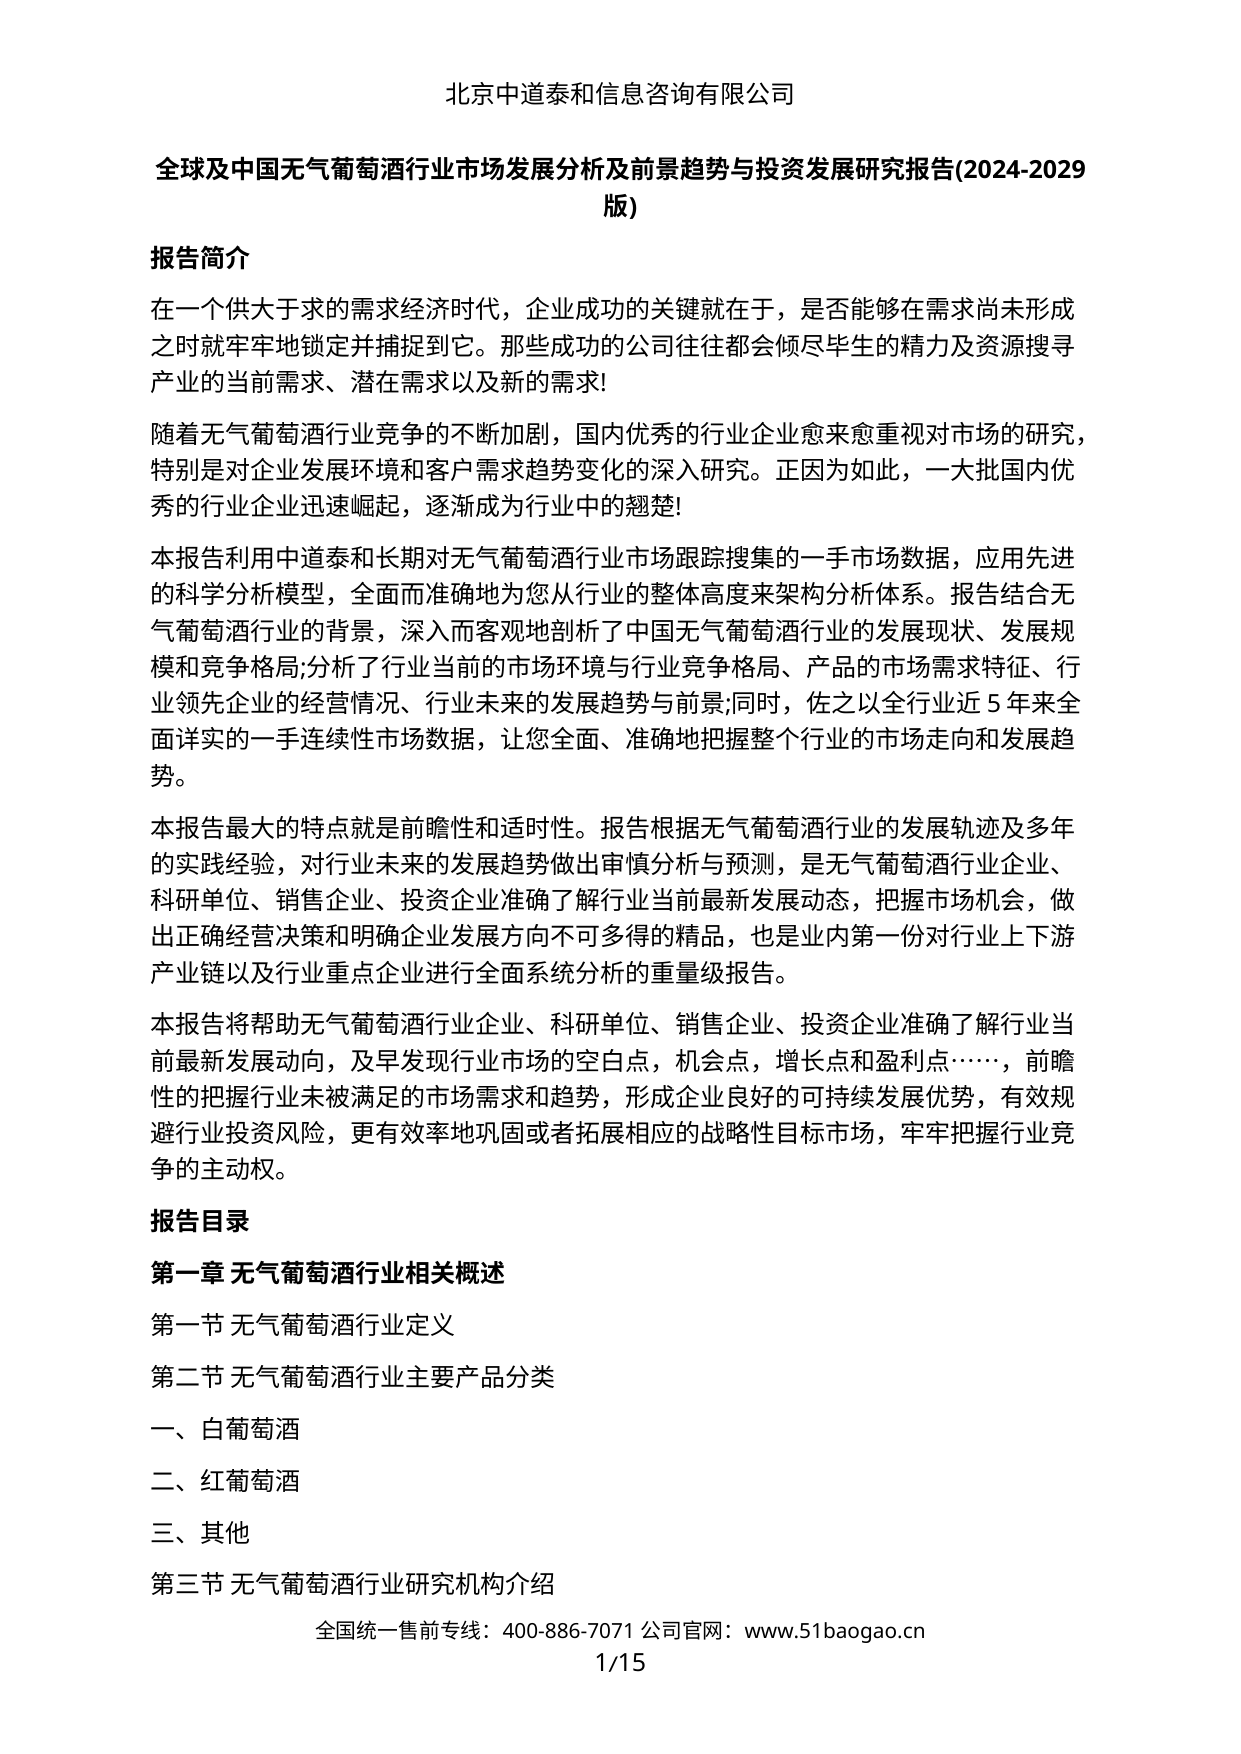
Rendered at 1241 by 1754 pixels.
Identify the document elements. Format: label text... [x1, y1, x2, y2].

text 一、白葡萄酒 [150, 1409, 1090, 1446]
text 第一章 无气葡萄酒行业相关概述 [150, 1254, 1090, 1290]
text 在一个供大于求的需求经济时代，企业成功的关键就在于，是否能够在需求尚未形成之时就牢牢地锁定并捕捉到它。那些成功的公司往往都会倾尽毕生的精力及资源搜寻产业的当前需求、潜在需求以及新的需求! [150, 290, 1090, 399]
text 二、红葡萄酒 [150, 1461, 1090, 1497]
text 本报告将帮助无气葡萄酒行业企业、科研单位、销售企业、投资企业准确了解行业当前最新发展动向，及早发现行业市场的空白点，机会点，增长点和盈利点……，前瞻性的把握行业未被满足的市场需求和趋势，形成企业良好的可持续发展优势，有效规避行业投资风险，更有效率地巩固或者拓展相应的战略性目标市场，牢牢把握行业竞争的主动权。 [150, 1005, 1090, 1186]
text 全球及中国无气葡萄酒行业市场发展分析及前景趋势与投资发展研究报告(2024-2029版) [150, 150, 1090, 222]
text 本报告最大的特点就是前瞻性和适时性。报告根据无气葡萄酒行业的发展轨迹及多年的实践经验，对行业未来的发展趋势做出审慎分析与预测，是无气葡萄酒行业企业、科研单位、销售企业、投资企业准确了解行业当前最新发展动态，把握市场机会，做出正确经营决策和明确企业发展方向不可多得的精品，也是业内第一份对行业上下游产业链以及行业重点企业进行全面系统分析的重量级报告。 [150, 808, 1090, 989]
text 第二节 无气葡萄酒行业主要产品分类 [150, 1357, 1090, 1394]
text 三、其他 [150, 1513, 1090, 1549]
text 第一节 无气葡萄酒行业定义 [150, 1306, 1090, 1342]
text 报告目录 [150, 1202, 1090, 1238]
text 报告简介 [150, 238, 1090, 274]
text 第三节 无气葡萄酒行业研究机构介绍 [150, 1565, 1090, 1601]
text 随着无气葡萄酒行业竞争的不断加剧，国内优秀的行业企业愈来愈重视对市场的研究，特别是对企业发展环境和客户需求趋势变化的深入研究。正因为如此，一大批国内优秀的行业企业迅速崛起，逐渐成为行业中的翘楚! [150, 414, 1090, 523]
text 本报告利用中道泰和长期对无气葡萄酒行业市场跟踪搜集的一手市场数据，应用先进的科学分析模型，全面而准确地为您从行业的整体高度来架构分析体系。报告结合无气葡萄酒行业的背景，深入而客观地剖析了中国无气葡萄酒行业的发展现状、发展规模和竞争格局;分析了行业当前的市场环境与行业竞争格局、产品的市场需求特征、行业领先企业的经营情况、行业未来的发展趋势与前景;同时，佐之以全行业近5年来全面详实的一手连续性市场数据，让您全面、准确地把握整个行业的市场走向和发展趋势。 [150, 539, 1090, 792]
